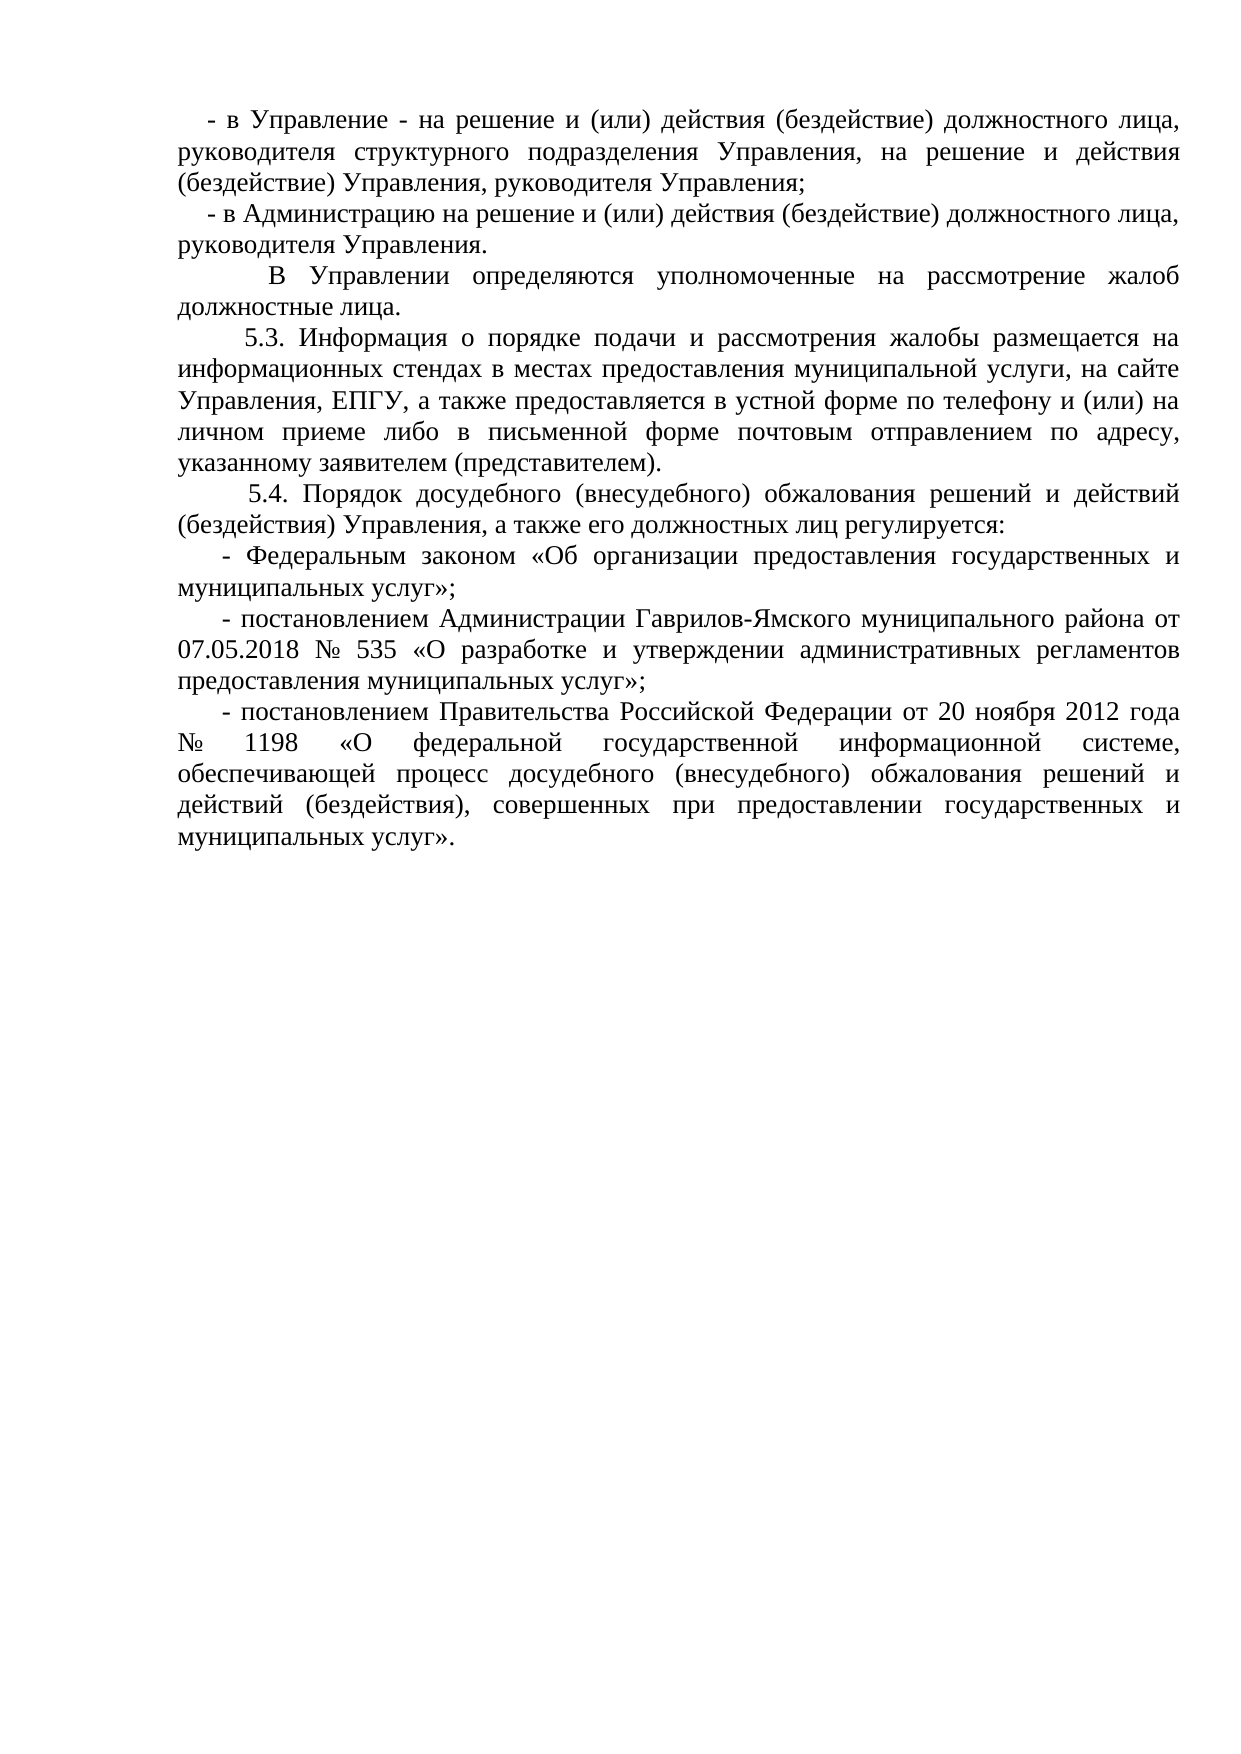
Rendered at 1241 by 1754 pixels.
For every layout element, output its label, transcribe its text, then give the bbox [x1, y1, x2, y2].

text - постановлением Администрации Гаврилов-Ямского муниципального района от 07.05.2018 № 535 «О разработке и утверждении административных регламентов предоставления муниципальных услуг»; [177, 602, 1181, 695]
text В Управлении определяются уполномоченные на рассмотрение жалоб должностные лица. [177, 259, 1181, 321]
text 5.4. Порядок досудебного (внесудебного) обжалования решений и действий (бездействия) Управления, а также его должностных лиц регулируется: [177, 477, 1181, 539]
text - постановлением Правительства Российской Федерации от 20 ноября 2012 года № 1198 «О федеральной государственной информационной системе, обеспечивающей процесс досудебного (внесудебного) обжалования решений и действий (бездействия), совершенных при предоставлении государственных и муниципальных услуг». [177, 695, 1181, 851]
text 5.3. Информация о порядке подачи и рассмотрения жалобы размещается на информационных стендах в местах предоставления муниципальной услуги, на сайте Управления, ЕПГУ, а также предоставляется в устной форме по телефону и (или) на личном приеме либо в письменной форме почтовым отправлением по адресу, указанному заявителем (представителем). [177, 321, 1181, 477]
text - в Управление - на решение и (или) действия (бездействие) должностного лица, руководителя структурного подразделения Управления, на решение и действия (бездействие) Управления, руководителя Управления; [177, 103, 1181, 197]
text - Федеральным законом «Об организации предоставления государственных и муниципальных услуг»; [177, 539, 1181, 602]
text - в Администрацию на решение и (или) действия (бездействие) должностного лица, руководителя Управления. [177, 197, 1181, 259]
